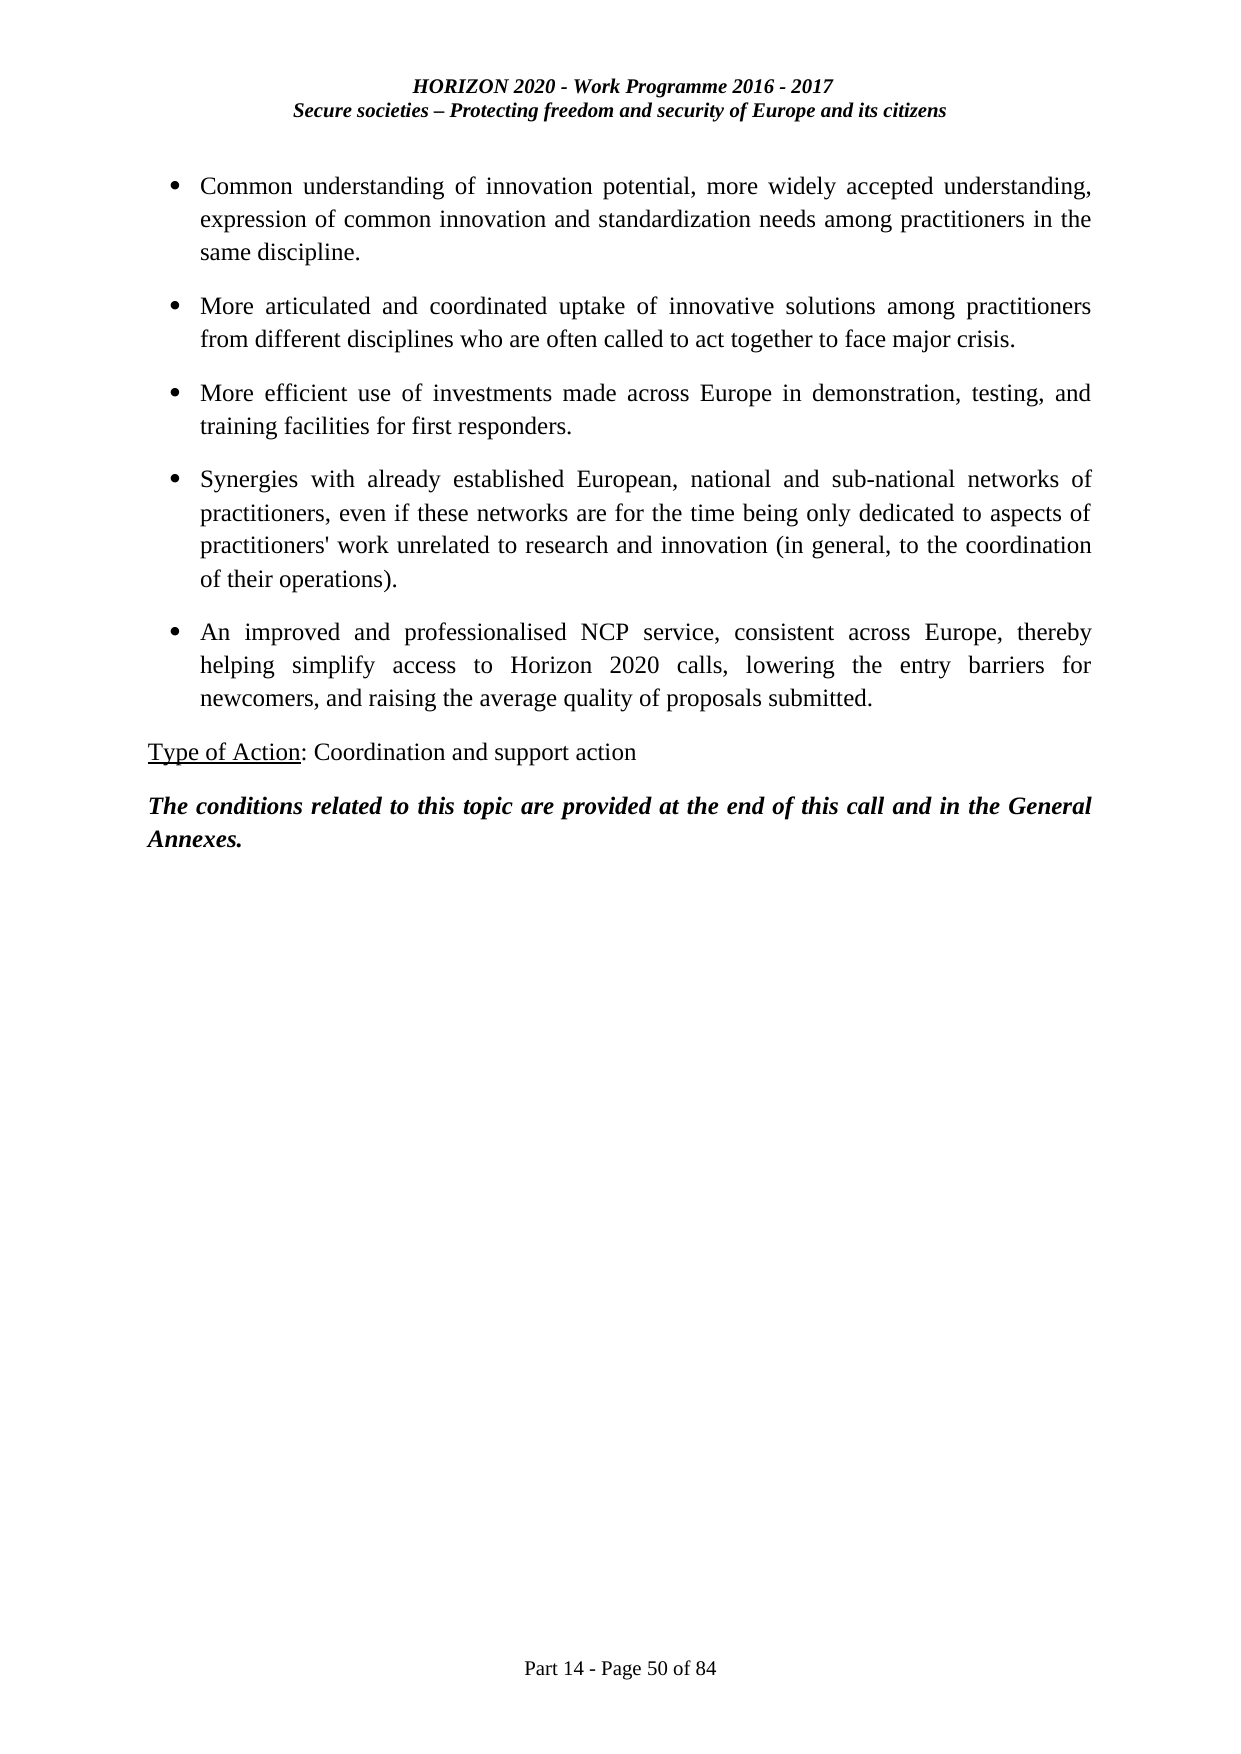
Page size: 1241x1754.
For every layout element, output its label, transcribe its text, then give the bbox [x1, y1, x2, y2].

text The conditions related to this topic are provided at the end of this call and in the General Annexes. [148, 791, 1093, 853]
text Type of Action: Coordination and support action [148, 737, 1093, 766]
list More articulated and coordinated uptake of innovative solutions among practitioners from different disciplines who are often called to act together to face major crisis. [181, 291, 1093, 353]
list Common understanding of innovation potential, more widely accepted understanding, expression of common innovation and standardization needs among practitioners in the same discipline. [181, 171, 1093, 266]
list More efficient use of investments made across Europe in demonstration, testing, and training facilities for first responders. [181, 378, 1093, 439]
list Synergies with already established European, national and sub-national networks of practitioners, even if these networks are for the time being only dedicated to aspects of practitioners' work unrelated to research and innovation (in general, to the coordination of their operations). [181, 464, 1093, 592]
list An improved and professionalised NCP service, consistent across Europe, thereby helping simplify access to Horizon 2020 calls, lowering the entry barriers for newcomers, and raising the average quality of proposals submitted. [181, 617, 1093, 712]
